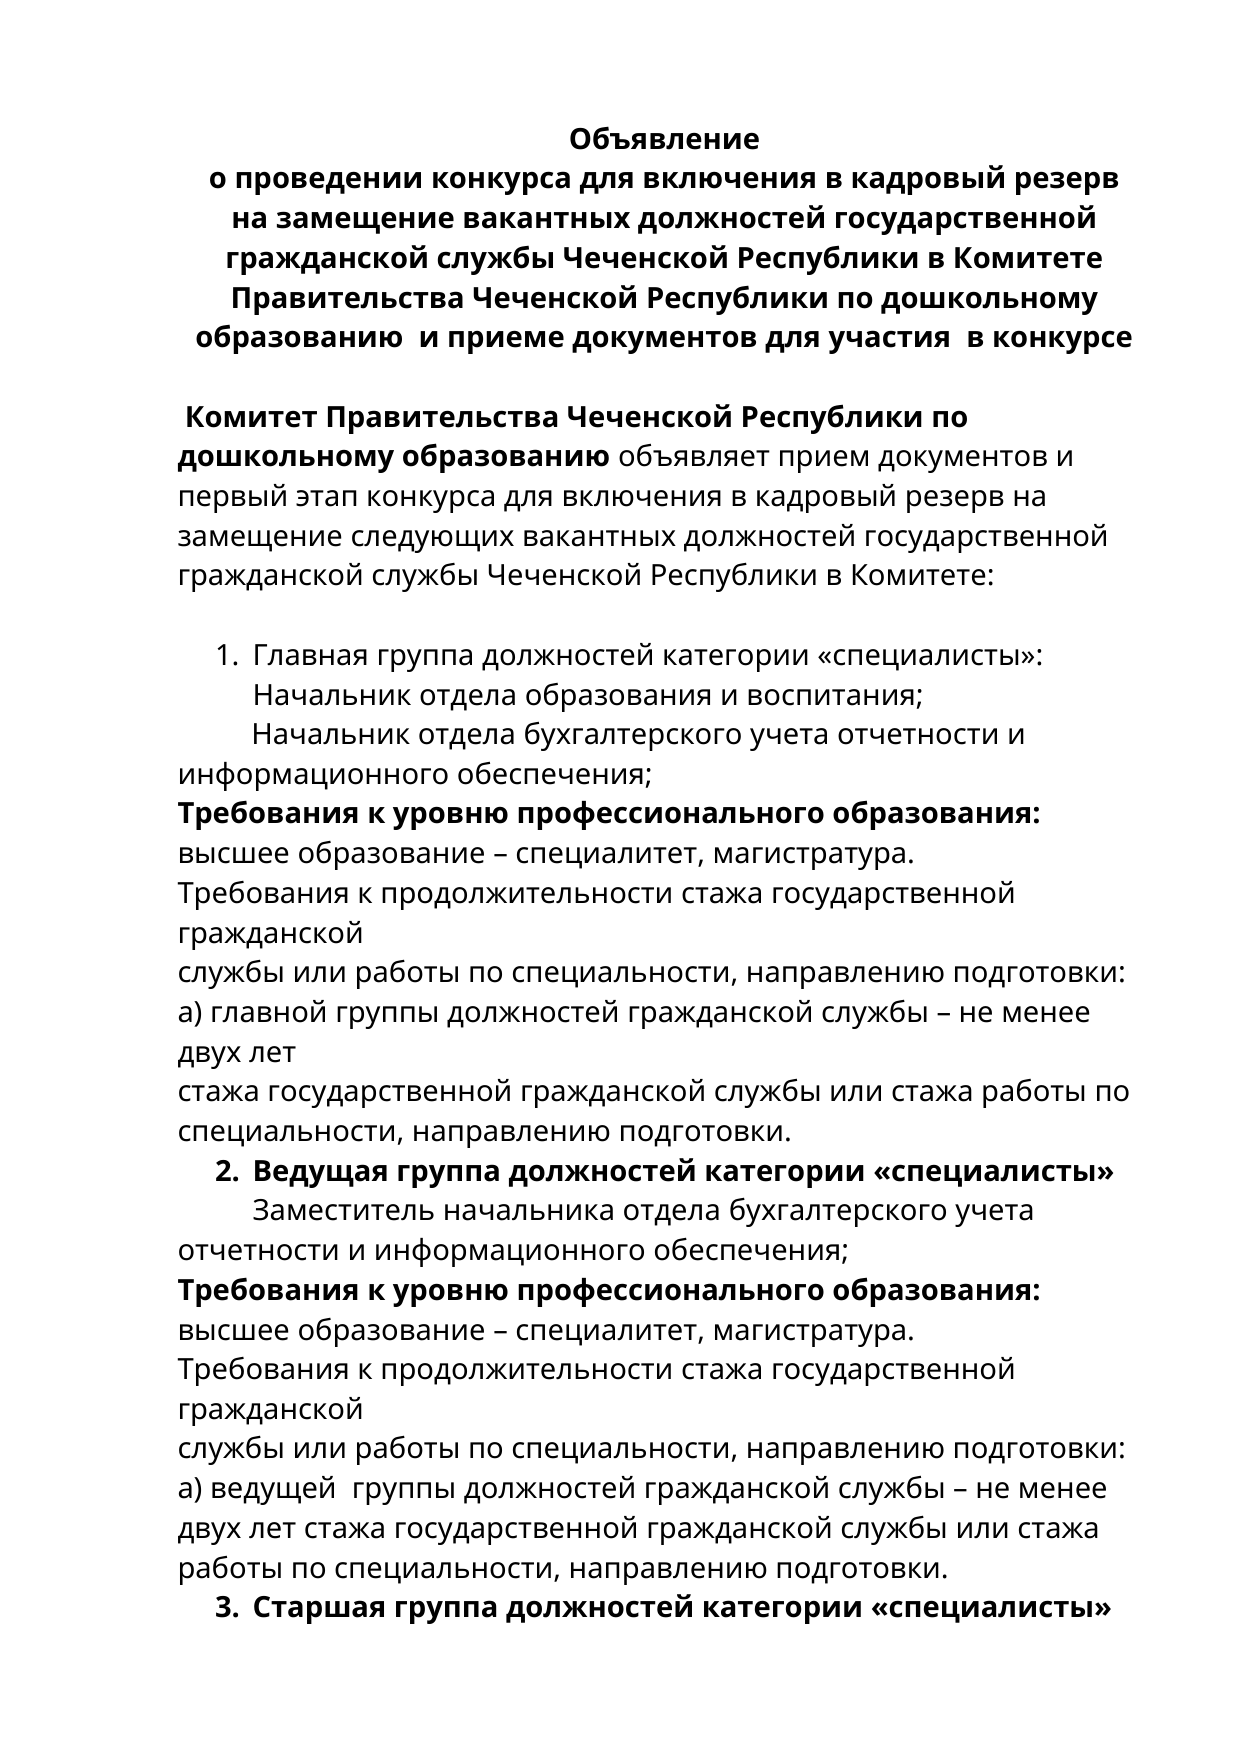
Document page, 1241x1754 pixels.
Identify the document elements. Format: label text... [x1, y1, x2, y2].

text Объявление [177, 118, 1152, 158]
text высшее образование – специалитет, магистратура. [177, 1309, 1152, 1348]
list Старшая группа должностей категории «специалисты» [215, 1587, 1152, 1626]
text службы или работы по специальности, направлению подготовки: [177, 952, 1152, 991]
text Комитет Правительства Чеченской Республики по дошкольному образованию объявляет прием документов и первый этап конкурса для включения в кадровый резерв на замещение следующих вакантных должностей государственной гражданской службы Чеченской Республики в Комитете: [177, 396, 1152, 594]
list Начальник отдела бухгалтерского учета отчетности и информационного обеспечения; [177, 713, 1152, 793]
text на замещение вакантных должностей государственной гражданской службы Чеченской Республики в Комитете Правительства Чеченской Республики по дошкольному образованию и приеме документов для участия в конкурсе [177, 197, 1152, 356]
text высшее образование – специалитет, магистратура. [177, 832, 1152, 872]
list Начальник отдела образования и воспитания; [252, 674, 1152, 713]
text Требования к уровню профессионального образования: [177, 1269, 1152, 1309]
text Требования к продолжительности стажа государственной гражданской [177, 872, 1152, 952]
text Требования к продолжительности стажа государственной гражданской [177, 1348, 1152, 1428]
text стажа государственной гражданской службы или стажа работы по специальности, направлению подготовки. [177, 1071, 1152, 1150]
text а) главной группы должностей гражданской службы – не менее двух лет [177, 991, 1152, 1071]
text а) ведущей группы должностей гражданской службы – не менее двух лет стажа государственной гражданской службы или стажа работы по специальности, направлению подготовки. [177, 1467, 1152, 1587]
text Требования к уровню профессионального образования: [177, 793, 1152, 832]
list Заместитель начальника отдела бухгалтерского учета отчетности и информационного обеспечения; [177, 1190, 1152, 1269]
text службы или работы по специальности, направлению подготовки: [177, 1428, 1152, 1467]
list Ведущая группа должностей категории «специалисты» [215, 1150, 1152, 1190]
text о проведении конкурса для включения в кадровый резерв [177, 158, 1152, 197]
list Главная группа должностей категории «специалисты»: [215, 634, 1152, 674]
